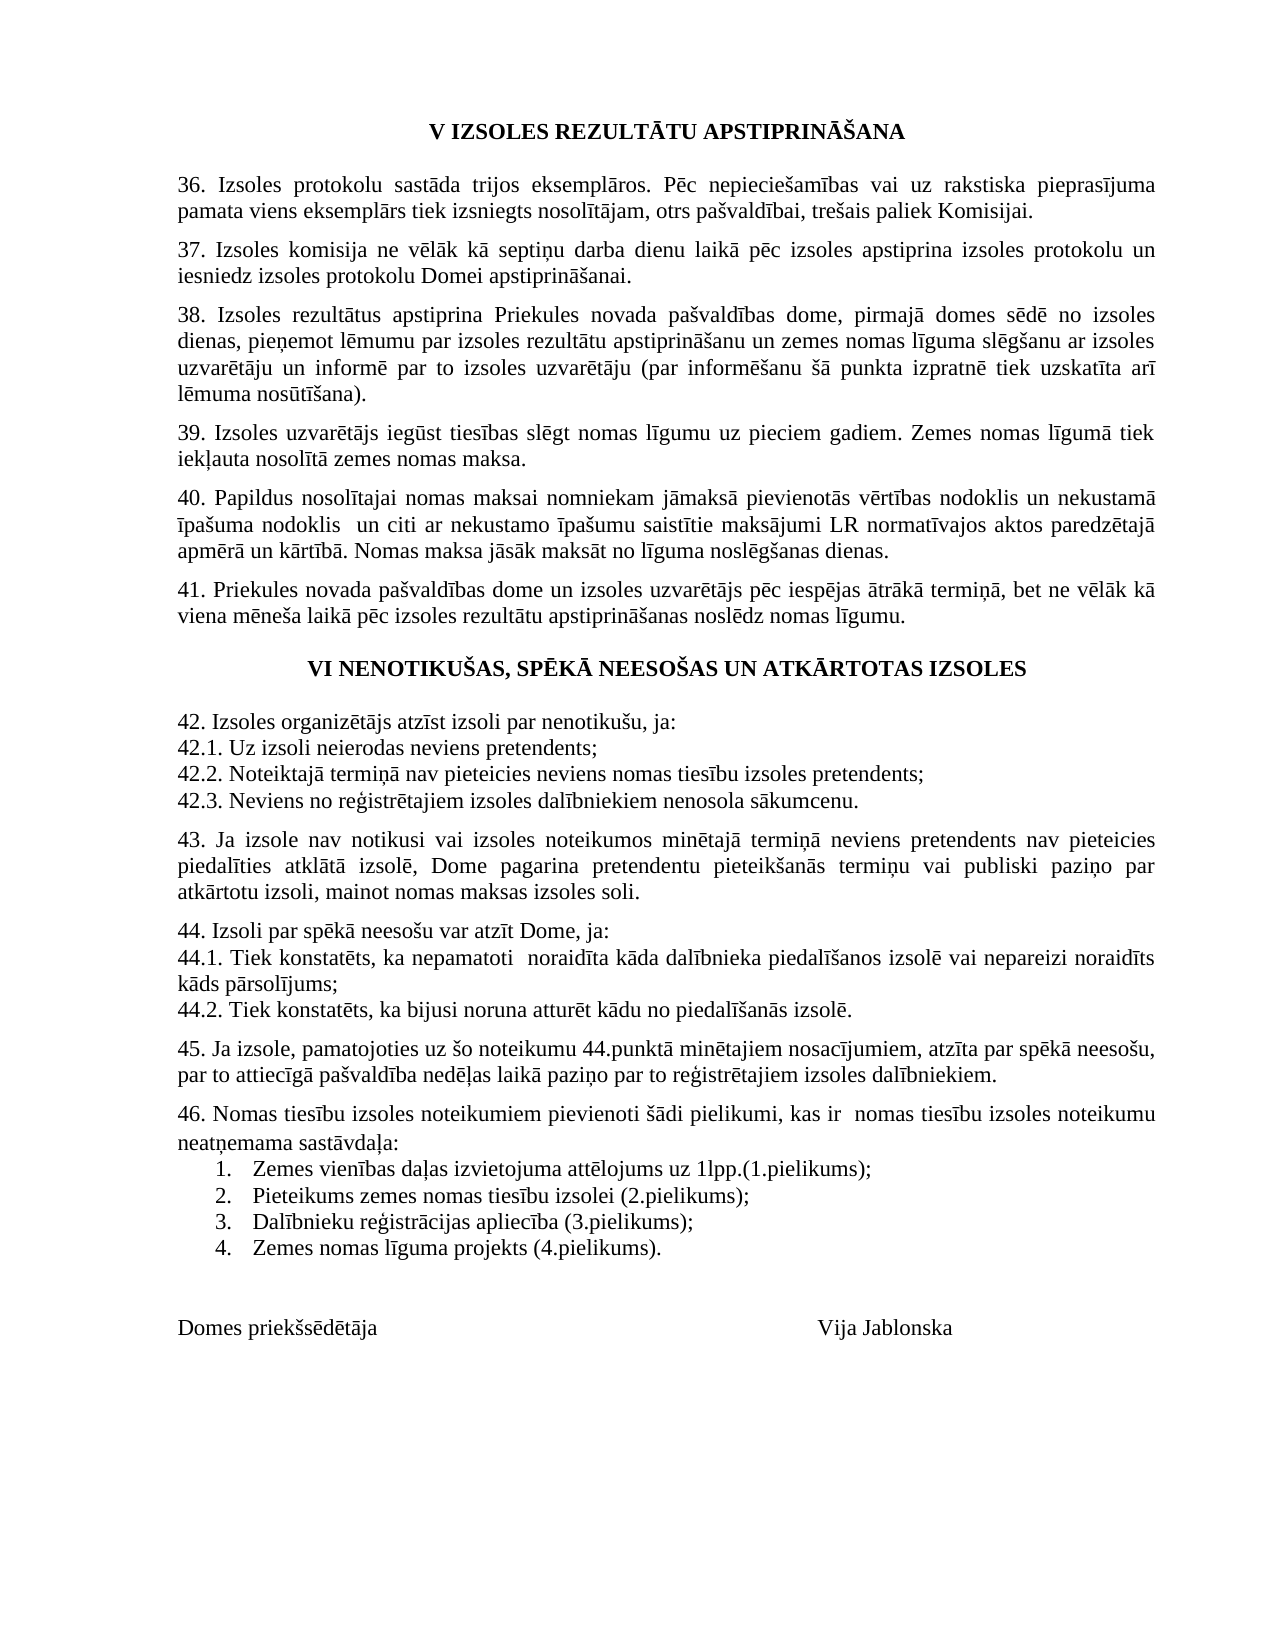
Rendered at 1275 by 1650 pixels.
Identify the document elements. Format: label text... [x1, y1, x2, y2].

list Dalībnieku reģistrācijas apliecība (3.pielikums); [215, 1208, 1157, 1234]
text V IZSOLES REZULTĀTU APSTIPRINĀŠANA [177, 118, 1157, 144]
text 41. Priekules novada pašvaldības dome un izsoles uzvarētājs pēc iespējas ātrākā termiņā, bet ne vēlāk kā viena mēneša laikā pēc izsoles rezultātu apstiprināšanas noslēdz nomas līgumu. [177, 576, 1157, 629]
text 36. Izsoles protokolu sastāda trijos eksemplāros. Pēc nepieciešamības vai uz rakstiska pieprasījuma pamata viens eksemplārs tiek izsniegts nosolītājam, otrs pašvaldībai, trešais paliek Komisijai. [177, 171, 1157, 223]
text 38. Izsoles rezultātus apstiprina Priekules novada pašvaldības dome, pirmajā domes sēdē no izsoles dienas, pieņemot lēmumu par izsoles rezultātu apstiprināšanu un zemes nomas līguma slēgšanu ar izsoles uzvarētāju un informē par to izsoles uzvarētāju (par informēšanu šā punkta izpratnē tiek uzskatīta arī lēmuma nosūtīšana). [177, 301, 1157, 407]
text 45. Ja izsole, pamatojoties uz šo noteikumu 44.punktā minētajiem nosacījumiem, atzīta par spēkā neesošu, par to attiecīgā pašvaldība nedēļas laikā paziņo par to reģistrētajiem izsoles dalībniekiem. [177, 1035, 1157, 1088]
text 44.1. Tiek konstatēts, ka nepamatoti noraidīta kāda dalībnieka piedalīšanos izsolē vai nepareizi noraidīts kāds pārsolījums; [177, 943, 1157, 996]
text 42.3. Neviens no reģistrētajiem izsoles dalībniekiem nenosola sākumcenu. [177, 787, 1157, 813]
text 42.2. Noteiktajā termiņā nav pieteicies neviens nomas tiesību izsoles pretendents; [177, 760, 1157, 787]
list Zemes vienības daļas izvietojuma attēlojums uz 1lpp.(1.pielikums); [215, 1155, 1157, 1182]
list Zemes nomas līguma projekts (4.pielikums). [215, 1234, 1157, 1261]
list Pieteikums zemes nomas tiesību izsolei (2.pielikums); [215, 1182, 1157, 1208]
text Domes priekšsēdētāja Vija Jablonska [177, 1313, 1157, 1340]
text 43. Ja izsole nav notikusi vai izsoles noteikumos minētajā termiņā neviens pretendents nav pieteicies piedalīties atklātā izsolē, Dome pagarina pretendentu pieteikšanās termiņu vai publiski paziņo par atkārtotu izsoli, mainot nomas maksas izsoles soli. [177, 826, 1157, 905]
text VI NENOTIKUŠAS, SPĒKĀ NEESOŠAS UN ATKĀRTOTAS IZSOLES [177, 655, 1157, 681]
text 39. Izsoles uzvarētājs iegūst tiesības slēgt nomas līgumu uz pieciem gadiem. Zemes nomas līgumā tiek iekļauta nosolītā zemes nomas maksa. [177, 419, 1157, 472]
text 44.2. Tiek konstatēts, ka bijusi noruna atturēt kādu no piedalīšanās izsolē. [177, 996, 1157, 1023]
text 46. Nomas tiesību izsoles noteikumiem pievienoti šādi pielikumi, kas ir nomas tiesību izsoles noteikumu neatņemama sastāvdaļa: [177, 1100, 1157, 1155]
text 44. Izsoli par spēkā neesošu var atzīt Dome, ja: [177, 917, 1157, 943]
text 40. Papildus nosolītajai nomas maksai nomniekam jāmaksā pievienotās vērtības nodoklis un nekustamā īpašuma nodoklis un citi ar nekustamo īpašumu saistītie maksājumi LR normatīvajos aktos paredzētajā apmērā un kārtībā. Nomas maksa jāsāk maksāt no līguma noslēgšanas dienas. [177, 484, 1157, 563]
text 42. Izsoles organizētājs atzīst izsoli par nenotikušu, ja: [177, 708, 1157, 734]
text 42.1. Uz izsoli neierodas neviens pretendents; [177, 734, 1157, 760]
text 37. Izsoles komisija ne vēlāk kā septiņu darba dienu laikā pēc izsoles apstiprina izsoles protokolu un iesniedz izsoles protokolu Domei apstiprināšanai. [177, 236, 1157, 289]
